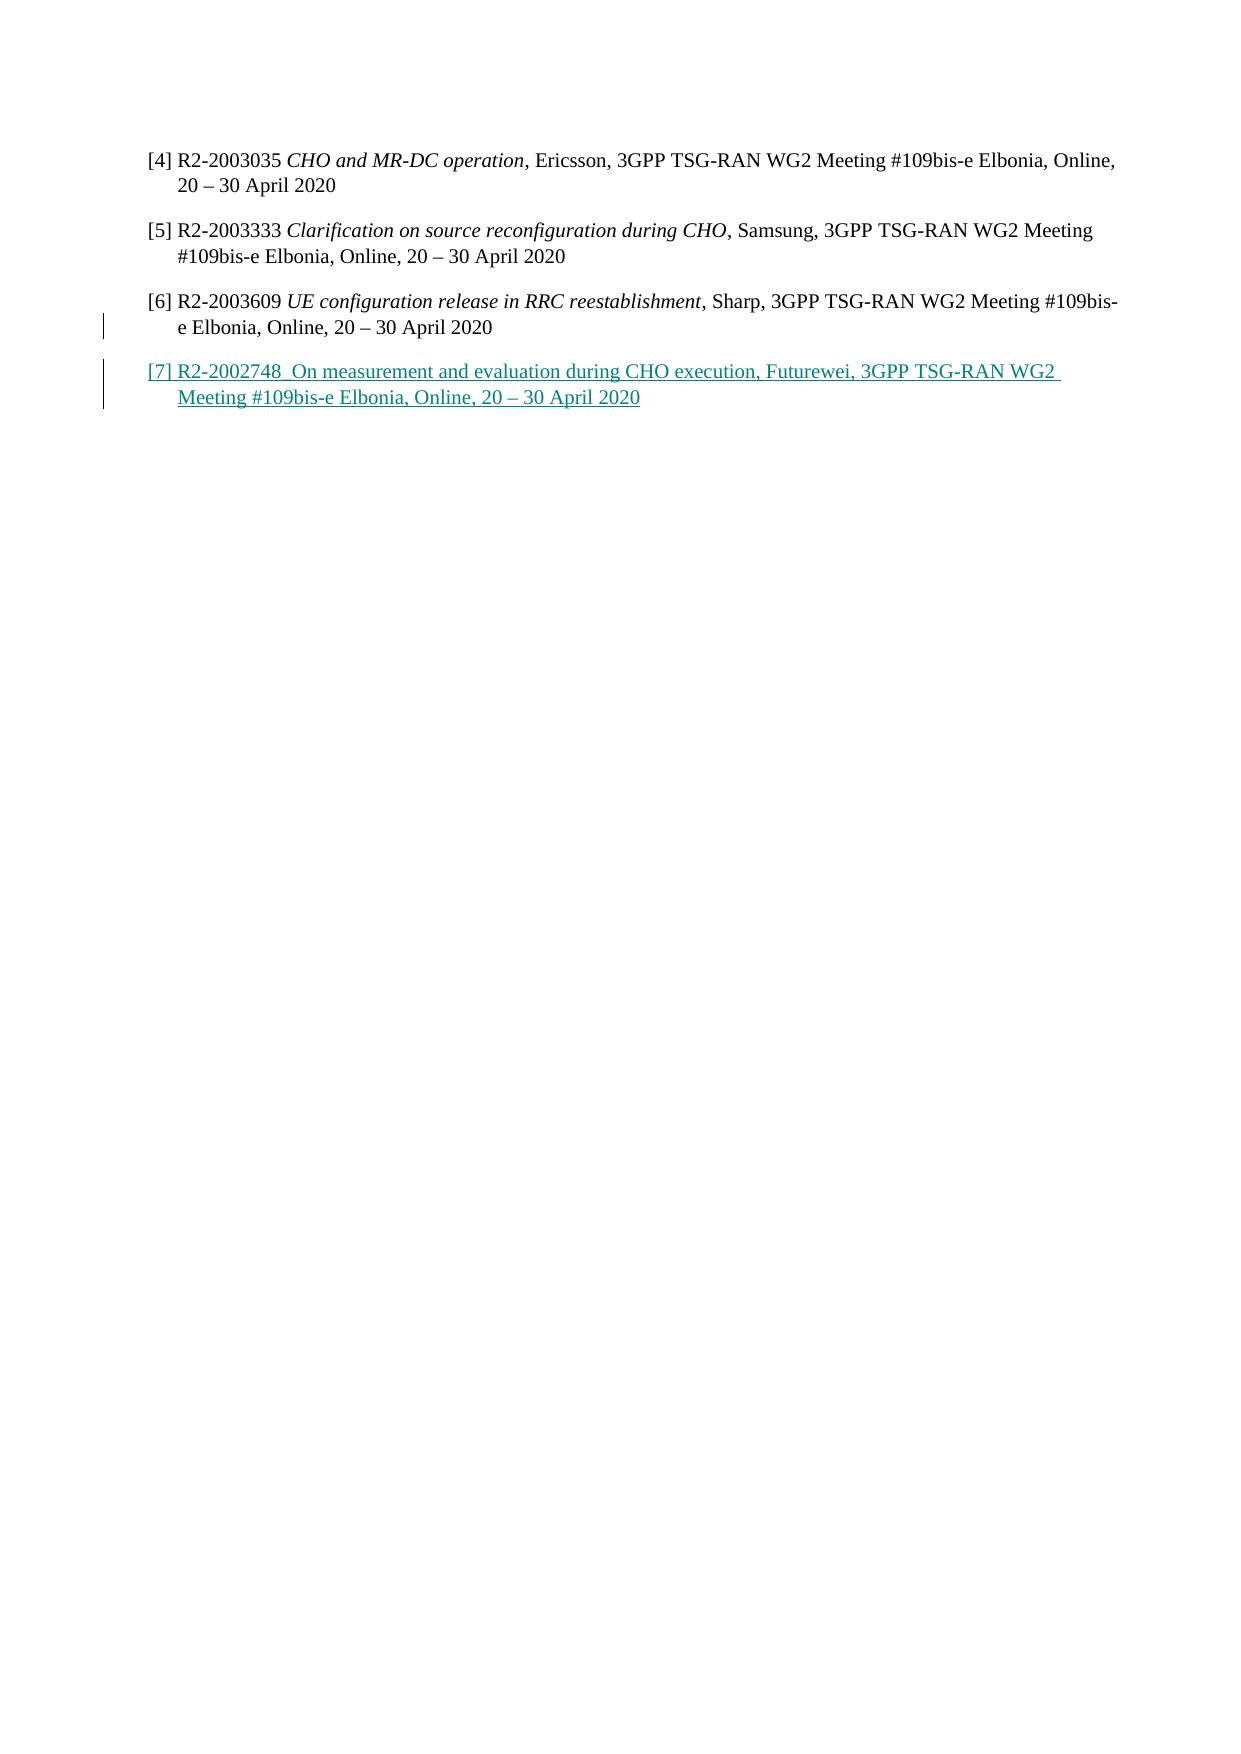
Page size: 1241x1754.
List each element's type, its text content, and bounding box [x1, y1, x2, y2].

text [4] R2-2003035 CHO and MR-DC operation, Ericsson, 3GPP TSG-RAN WG2 Meeting #109bis-e Elbonia, Online, 20 – 30 April 2020 [148, 147, 1122, 197]
text [6] R2-2003609 UE configuration release in RRC reestablishment, Sharp, 3GPP TSG-RAN WG2 Meeting #109bis-e Elbonia, Online, 20 – 30 April 2020 [148, 289, 1122, 339]
text [5] R2-2003333 Clarification on source reconfiguration during CHO, Samsung, 3GPP TSG-RAN WG2 Meeting #109bis-e Elbonia, Online, 20 – 30 April 2020 [148, 218, 1122, 268]
